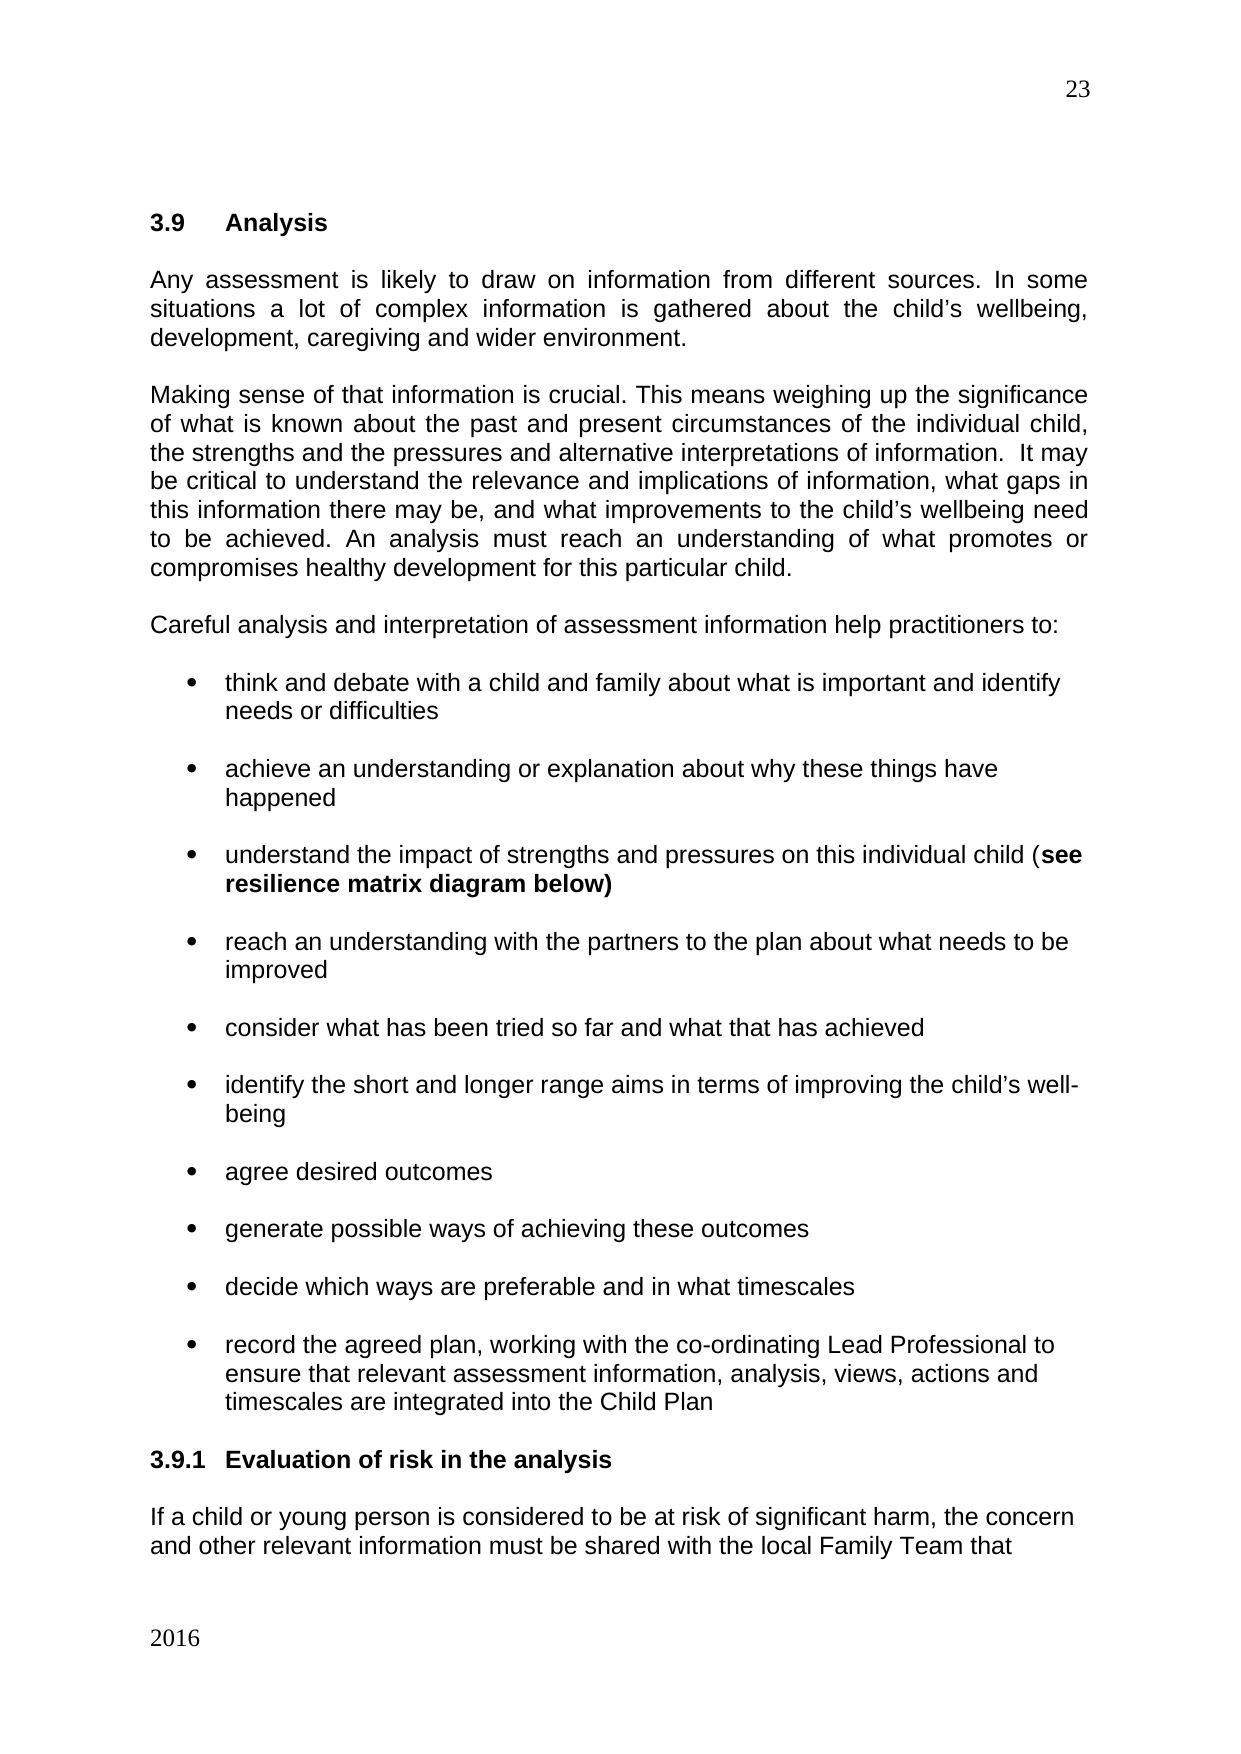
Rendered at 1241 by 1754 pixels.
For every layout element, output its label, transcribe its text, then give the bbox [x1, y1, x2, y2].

subtitle 3.9 Analysis [150, 207, 1090, 236]
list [150, 1502, 1090, 1560]
list generate possible ways of achieving these outcomes [187, 1214, 1090, 1243]
list record the agreed plan, working with the co-ordinating Lead Professional to ensure that relevant assessment information, analysis, views, actions and timescales are integrated into the Child Plan [187, 1330, 1090, 1416]
list understand the impact of strengths and pressures on this individual child (see resilience matrix diagram below) [187, 840, 1090, 898]
text Making sense of that information is crucial. This means weighing up the significance of what is known about the past and present circumstances of the individual child, the strengths and the pressures and alternative interpretations of information. It may be critical to understand the relevance and implications of information, what gaps in this information there may be, and what improvements to the child’s wellbeing need to be achieved. An analysis must reach an understanding of what promotes or compromises healthy development for this particular child. [150, 380, 1090, 581]
list decide which ways are preferable and in what timescales [187, 1272, 1090, 1301]
list consider what has been tried so far and what that has achieved [187, 1013, 1090, 1042]
text Careful analysis and interpretation of assessment information help practitioners to: [150, 610, 1090, 639]
list agree desired outcomes [187, 1157, 1090, 1186]
list achieve an understanding or explanation about why these things have happened [187, 754, 1090, 811]
text Any assessment is likely to draw on information from different sources. In some situations a lot of complex information is gathered about the child’s wellbeing, development, caregiving and wider environment. [150, 265, 1090, 351]
list reach an understanding with the partners to the plan about what needs to be improved [187, 927, 1090, 984]
list think and debate with a child and family about what is important and identify needs or difficulties [187, 667, 1090, 725]
list identify the short and longer range aims in terms of improving the child’s well-being [187, 1071, 1090, 1128]
list 3.9.1 Evaluation of risk in the analysis [150, 1445, 1090, 1473]
